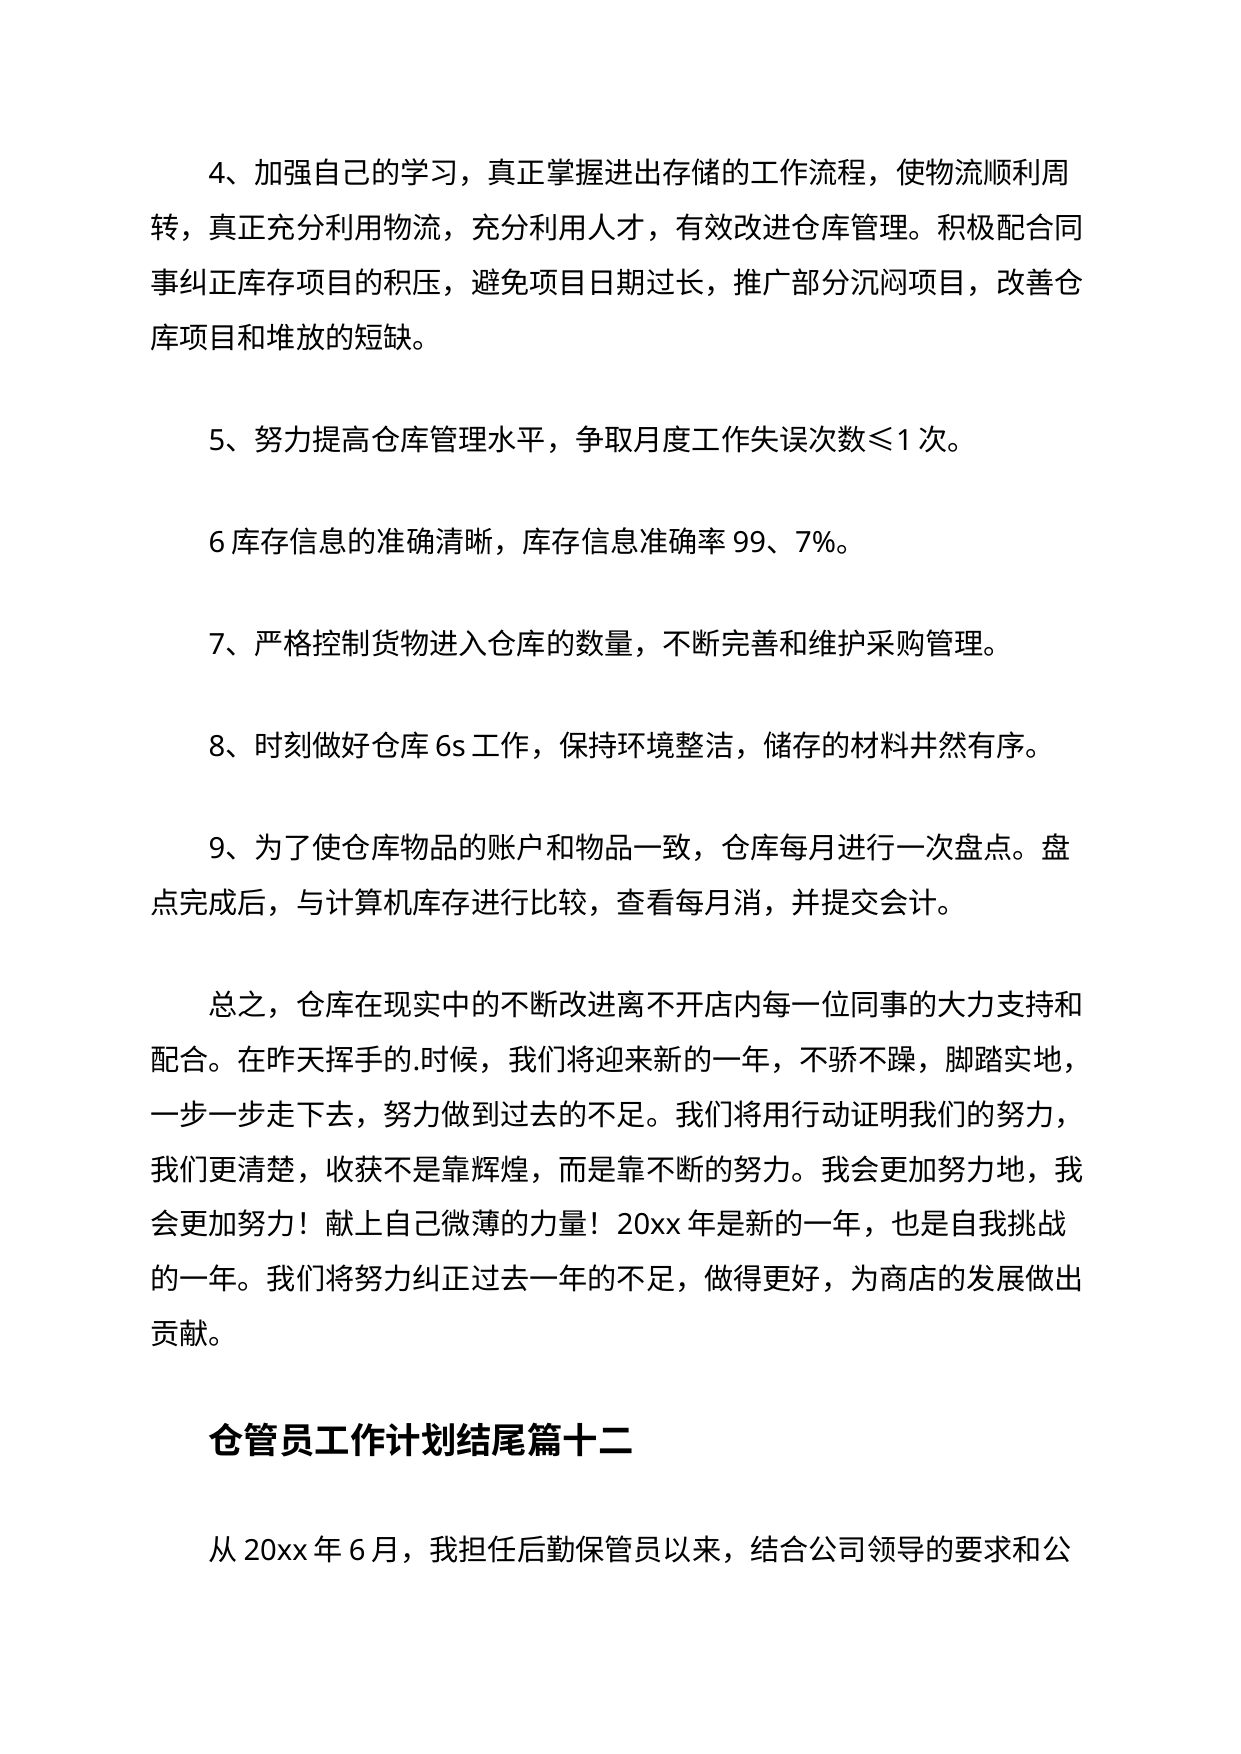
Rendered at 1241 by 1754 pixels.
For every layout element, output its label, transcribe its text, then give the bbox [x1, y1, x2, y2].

text 9、为了使仓库物品的账户和物品一致，仓库每月进行一次盘点。盘点完成后，与计算机库存进行比较，查看每月消，并提交会计。 [150, 824, 1090, 922]
text 仓管员工作计划结尾篇十二 [150, 1413, 1090, 1464]
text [150, 1526, 1090, 1568]
text 6库存信息的准确清晰，库存信息准确率99、7%。 [150, 518, 1090, 561]
text 8、时刻做好仓库6s工作，保持环境整洁，储存的材料井然有序。 [150, 722, 1090, 765]
text 4、加强自己的学习，真正掌握进出存储的工作流程，使物流顺利周转，真正充分利用物流，充分利用人才，有效改进仓库管理。积极配合同事纠正库存项目的积压，避免项目日期过长，推广部分沉闷项目，改善仓库项目和堆放的短缺。 [150, 150, 1090, 357]
text 7、严格控制货物进入仓库的数量，不断完善和维护采购管理。 [150, 621, 1090, 663]
text 5、努力提高仓库管理水平，争取月度工作失误次数≤1次。 [150, 417, 1090, 459]
text 总之，仓库在现实中的不断改进离不开店内每一位同事的大力支持和配合。在昨天挥手的.时候，我们将迎来新的一年，不骄不躁，脚踏实地，一步一步走下去，努力做到过去的不足。我们将用行动证明我们的努力，我们更清楚，收获不是靠辉煌，而是靠不断的努力。我会更加努力地，我会更加努力！献上自己微薄的力量！20xx年是新的一年，也是自我挑战的一年。我们将努力纠正过去一年的不足，做得更好，为商店的发展做出贡献。 [150, 981, 1090, 1353]
